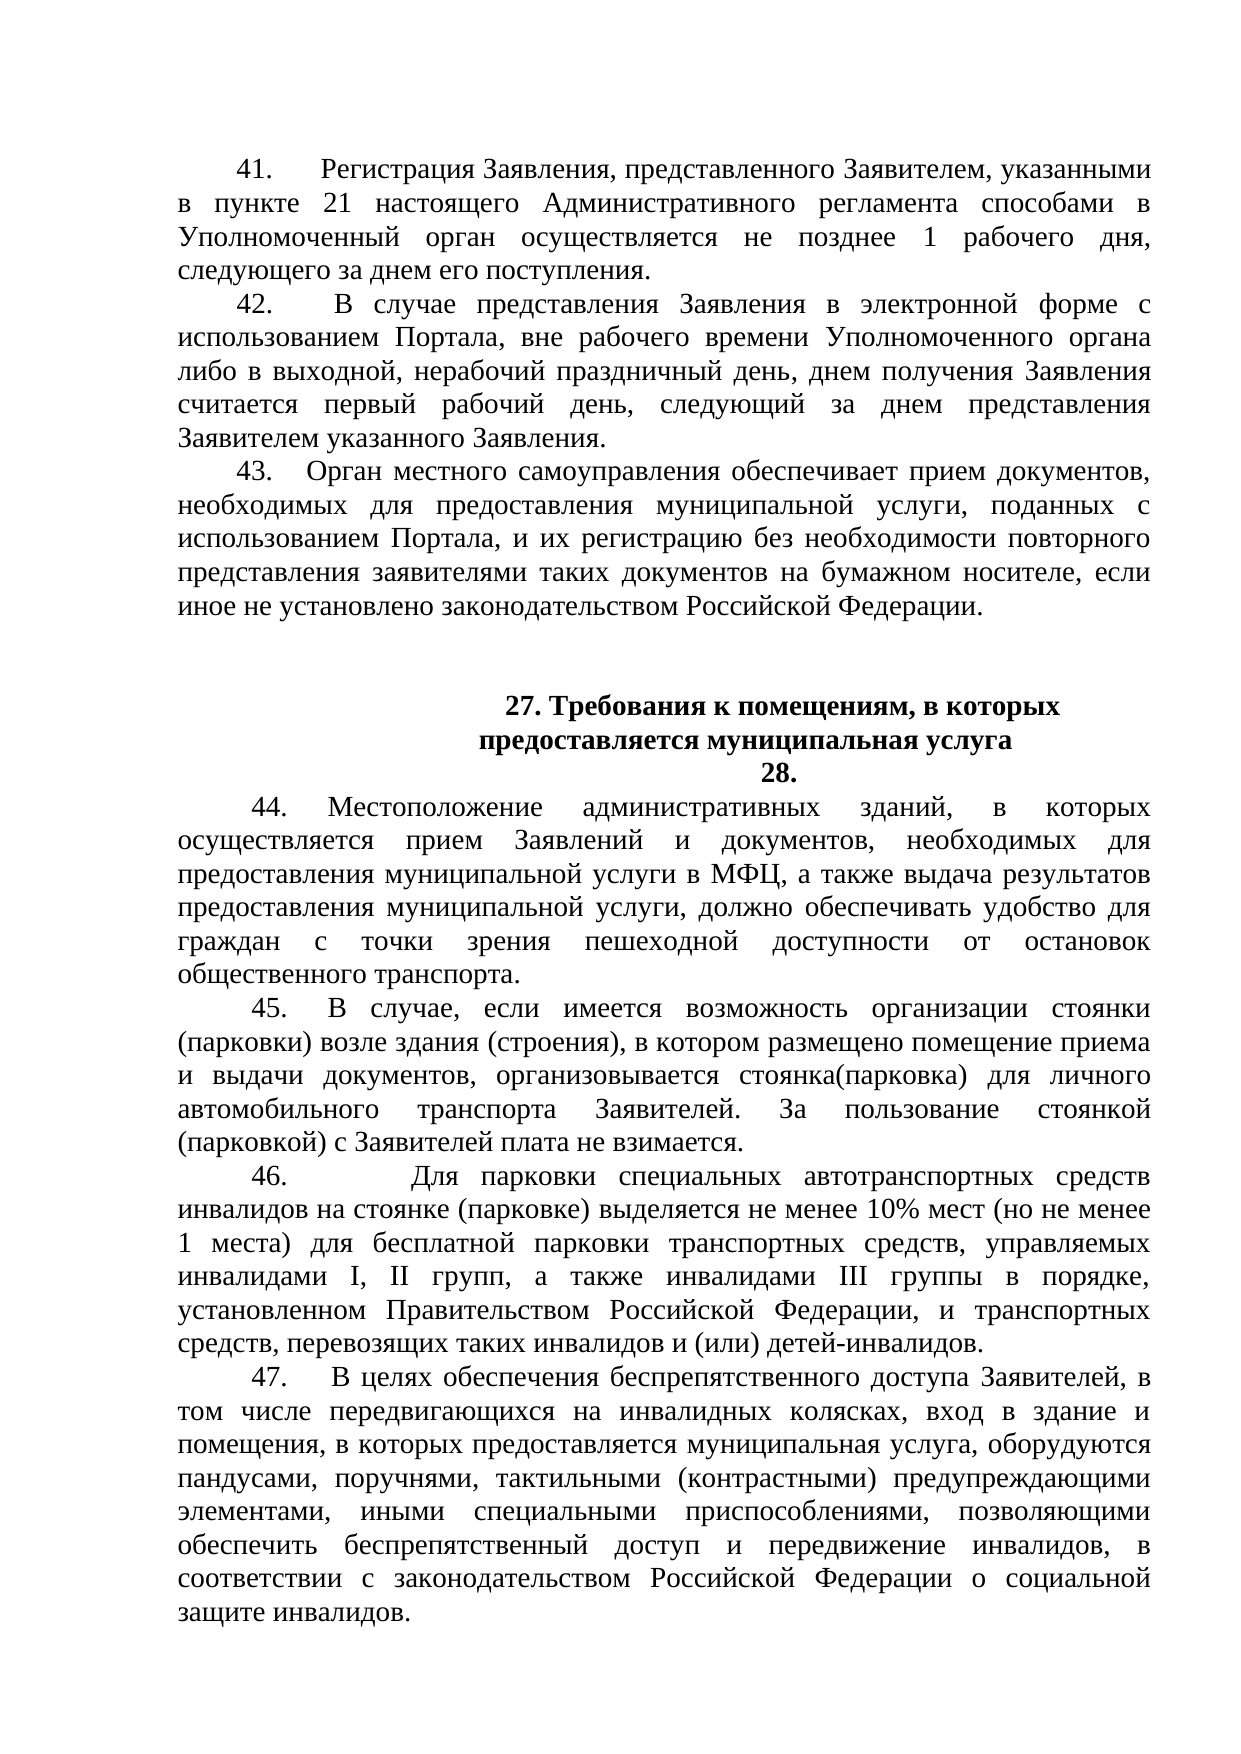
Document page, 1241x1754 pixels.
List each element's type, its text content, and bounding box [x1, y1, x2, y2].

list 42. В случае представления Заявления в электронной форме с использованием Портала, вне рабочего времени Уполномоченного органа либо в выходной, нерабочий праздничный день, днем получения Заявления считается первый рабочий день, следующий за днем представления Заявителем указанного Заявления. [177, 286, 1151, 453]
list 43. Орган местного самоуправления обеспечивает прием документов, необходимых для предоставления муниципальной услуги, поданных с использованием Портала, и их регистрацию без необходимости повторного представления заявителями таких документов на бумажном носителе, если иное не установлено законодательством Российской Федерации. [177, 453, 1151, 621]
subtitle Требования к помещениям, в которых предоставляется муниципальная услуга [340, 688, 1151, 755]
list 41. Регистрация Заявления, представленного Заявителем, указанными в пункте 21 настоящего Административного регламента способами в Уполномоченный орган осуществляется не позднее 1 рабочего дня, следующего за днем его поступления. [177, 152, 1151, 286]
list 44. Местоположение административных зданий, в которых осуществляется прием Заявлений и документов, необходимых для предоставления муниципальной услуги в МФЦ, а также выдача результатов предоставления муниципальной услуги, должно обеспечивать удобство для граждан с точки зрения пешеходной доступности от остановок общественного транспорта. [177, 789, 1151, 990]
text 45. В случае, если имеется возможность организации стоянки (парковки) возле здания (строения), в котором размещено помещение приема и выдачи документов, организовывается стоянка(парковка) для личного автомобильного транспорта Заявителей. За пользование стоянкой (парковкой) с Заявителей плата не взимается. [177, 990, 1151, 1158]
text 47. В целях обеспечения беспрепятственного доступа Заявителей, в том числе передвигающихся на инвалидных колясках, вход в здание и помещения, в которых предоставляется муниципальная услуга, оборудуются пандусами, поручнями, тактильными (контрастными) предупреждающими элементами, иными специальными приспособлениями, позволяющими обеспечить беспрепятственный доступ и передвижение инвалидов, в соответствии с законодательством Российской Федерации о социальной защите инвалидов. [177, 1359, 1151, 1627]
text 46. Для парковки специальных автотранспортных средств инвалидов на стоянке (парковке) выделяется не менее 10% мест (но не менее 1 места) для бесплатной парковки транспортных средств, управляемых инвалидами I, II групп, а также инвалидами III группы в порядке, установленном Правительством Российской Федерации, и транспортных средств, перевозящих таких инвалидов и (или) детей-инвалидов. [177, 1158, 1151, 1359]
